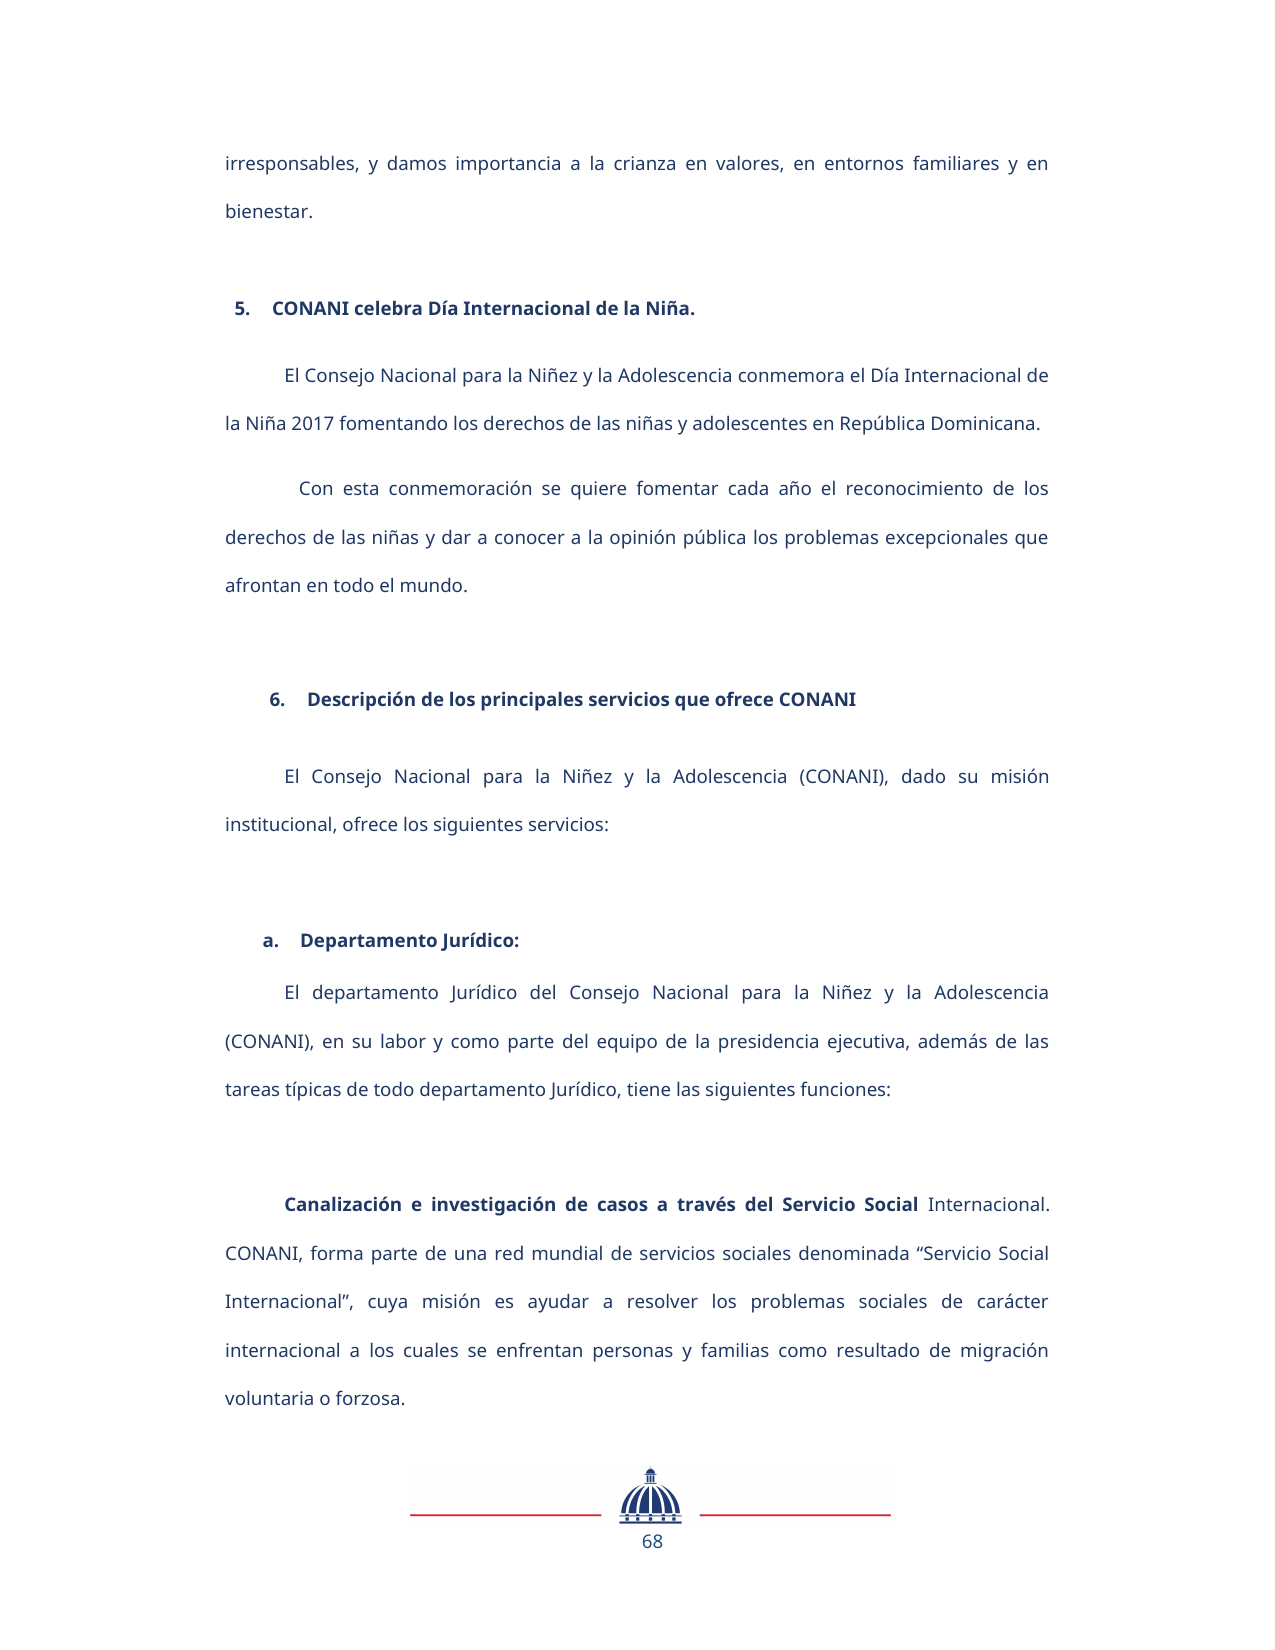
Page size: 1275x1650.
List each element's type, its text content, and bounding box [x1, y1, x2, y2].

list CONANI celebra Día Internacional de la Niña. [234, 295, 1050, 321]
list Departamento Jurídico: [262, 927, 1050, 952]
list Descripción de los principales servicios que ofrece CONANI [269, 686, 1050, 711]
text Con esta conmemoración se quiere fomentar cada año el reconocimiento de los derechos de las niñas y dar a conocer a la opinión pública los problemas excepcionales que afrontan en todo el mundo. [225, 549, 1050, 598]
text El Consejo Nacional para la Niñez y la Adolescencia conmemora el Día Internacional de la Niña 2017 fomentando los derechos de las niñas y adolescentes en República Dominicana. [225, 362, 1050, 436]
text Con esta conmemoración se quiere fomentar cada año el reconocimiento de los derechos de las niñas y dar a conocer a la opinión pública los problemas excepcionales que afrontan en todo el mundo. [225, 476, 1050, 524]
text Canalización e investigación de casos a través del Servicio Social Internacional. CONANI, forma parte de una red mundial de servicios sociales denominada “Servicio Social Internacional”, cuya misión es ayudar a resolver los problemas sociales de carácter internacional a los cuales se enfrentan personas y familias como resultado de migración voluntaria o forzosa. [225, 1192, 1050, 1411]
picture [406, 1462, 899, 1529]
text El Consejo Nacional para la Niñez y la Adolescencia (CONANI), dado su misión institucional, ofrece los siguientes servicios: [225, 763, 1050, 837]
text El departamento Jurídico del Consejo Nacional para la Niñez y la Adolescencia (CONANI), en su labor y como parte del equipo de la presidencia ejecutiva, además de las tareas típicas de todo departamento Jurídico, tiene las siguientes funciones: [225, 979, 1050, 1102]
